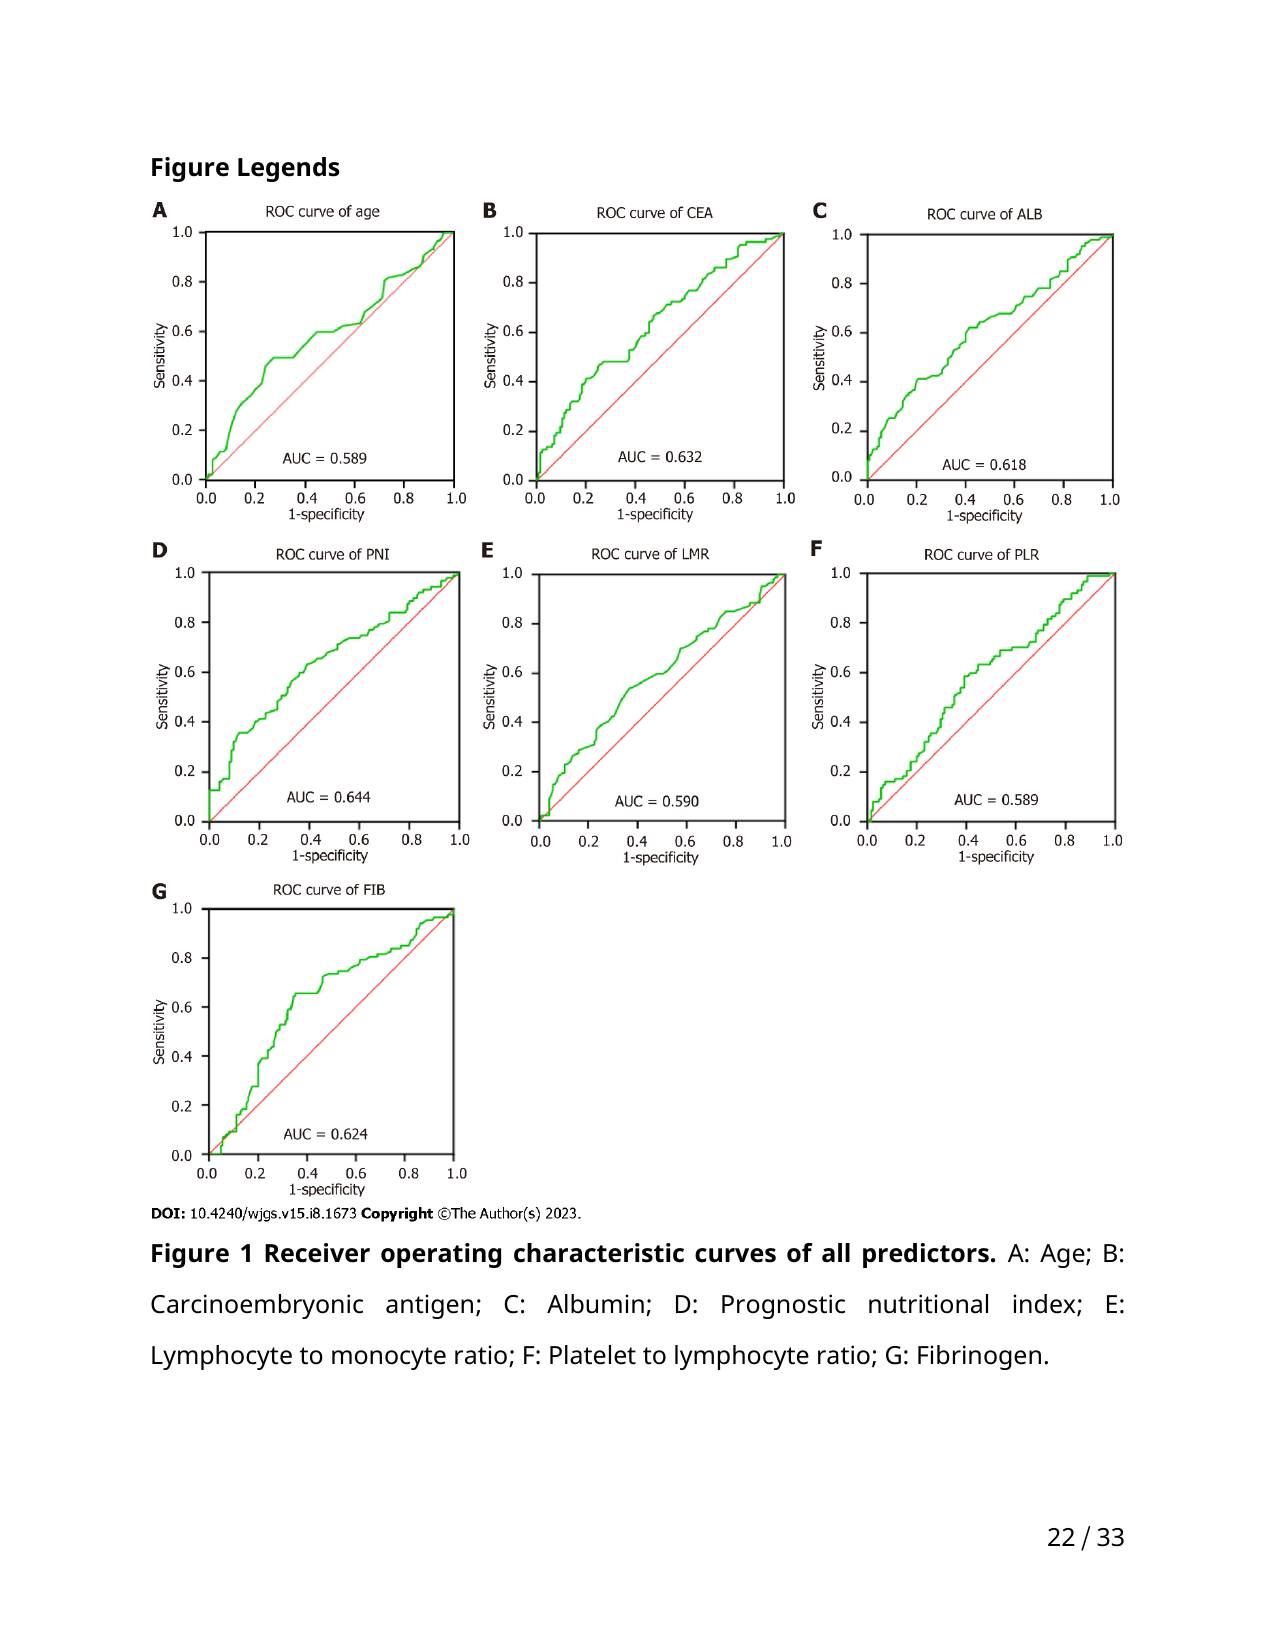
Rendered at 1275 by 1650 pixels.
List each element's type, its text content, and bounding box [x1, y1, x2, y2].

text Figure Legends [150, 150, 1125, 184]
text Figure 1 Receiver operating characteristic curves of all predictors. A: Age; B: Carcinoembryonic antigen; C: Albumin; D: Prognostic nutritional index; E: Lymphocyte to monocyte ratio; F: Platelet to lymphocyte ratio; G: Fibrinogen. [150, 1236, 1125, 1372]
picture [150, 201, 1124, 1222]
